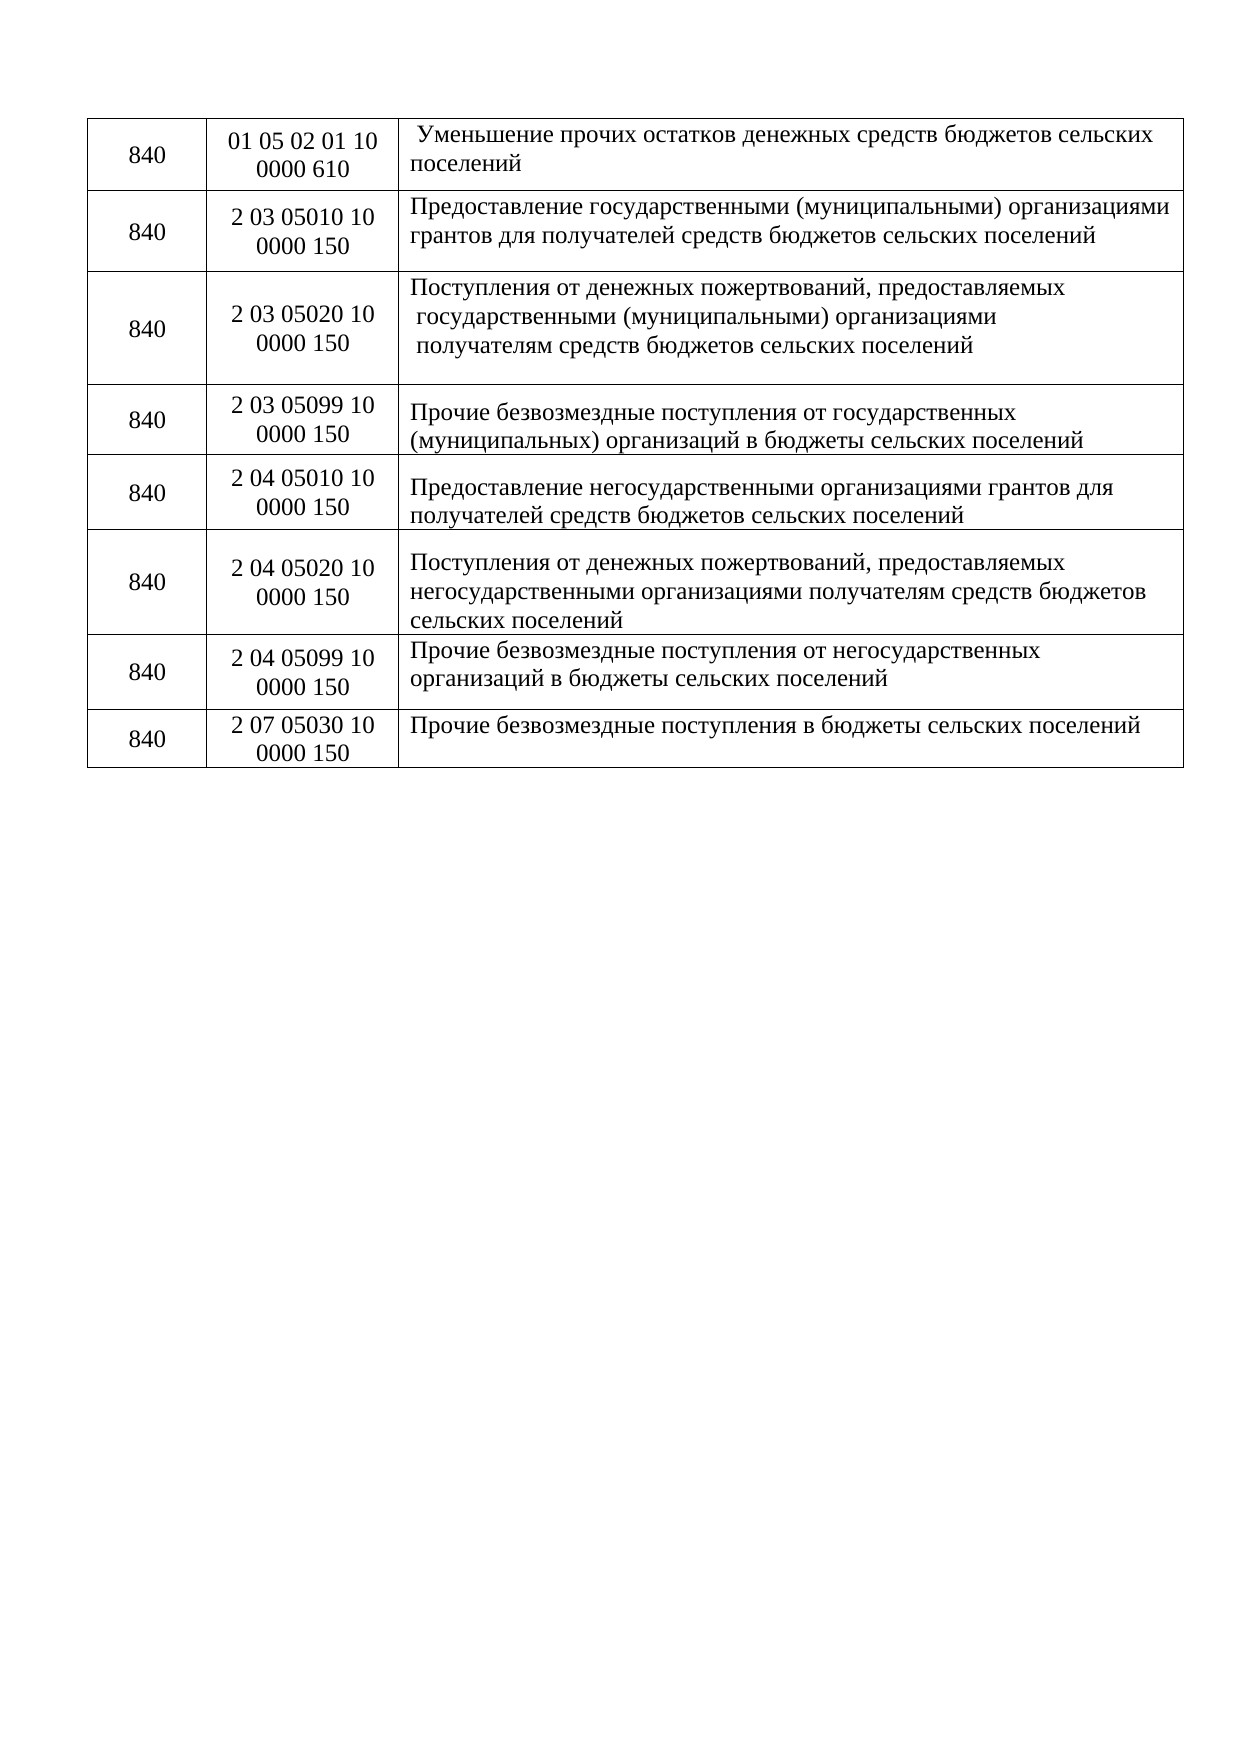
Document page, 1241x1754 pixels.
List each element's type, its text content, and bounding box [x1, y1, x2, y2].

table_cell 840 [88, 530, 206, 634]
table_cell 2 04 05010 10 0000 150 [207, 455, 398, 529]
table_cell 840 [88, 710, 206, 767]
table_cell 2 03 05099 10 0000 150 [207, 385, 398, 454]
table_cell 840 [88, 119, 206, 190]
table_cell Предоставление негосударственными организациями грантов для получателей средств бюджетов сельских поселений [399, 455, 1183, 529]
table_cell 2 07 05030 10 0000 150 [207, 710, 398, 767]
table_cell 840 [88, 455, 206, 529]
table_cell Поступления от денежных пожертвований, предоставляемых негосударственными организациями получателям средств бюджетов сельских поселений [399, 530, 1183, 634]
table_cell 840 [88, 272, 206, 384]
table_cell Уменьшение прочих остатков денежных средств бюджетов сельских поселений [399, 119, 1183, 190]
table_cell 2 03 05010 10 0000 150 [207, 191, 398, 271]
table_cell 2 04 05099 10 0000 150 [207, 635, 398, 709]
table_cell 2 04 05020 10 0000 150 [207, 530, 398, 634]
table_cell Предоставление государственными (муниципальными) организациями грантов для получателей средств бюджетов сельских поселений [399, 191, 1183, 271]
table_cell Прочие безвозмездные поступления в бюджеты сельских поселений [399, 710, 1183, 767]
table_cell 01 05 02 01 10 0000 610 [207, 119, 398, 190]
table_cell 2 03 05020 10 0000 150 [207, 272, 398, 384]
table_cell Прочие безвозмездные поступления от негосударственных организаций в бюджеты сельских поселений [399, 635, 1183, 709]
table_cell 840 [88, 635, 206, 709]
table_cell 840 [88, 191, 206, 271]
table_cell 840 [88, 385, 206, 454]
table_cell Поступления от денежных пожертвований, предоставляемых государственными (муниципальными) организациями получателям средств бюджетов сельских поселений [399, 272, 1183, 384]
table_cell Прочие безвозмездные поступления от государственных (муниципальных) организаций в бюджеты сельских поселений [399, 385, 1183, 454]
